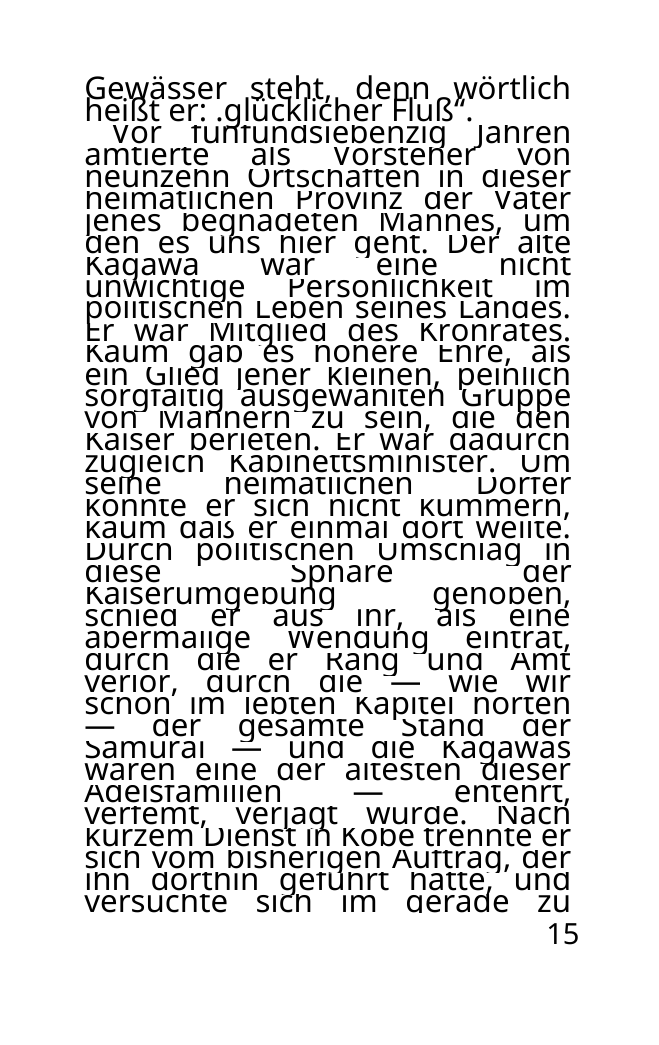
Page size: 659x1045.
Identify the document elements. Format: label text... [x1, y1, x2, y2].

text 15 [546, 921, 579, 950]
text Vor fünfundsiebenzig Jahren amtierte als Vorsteher von neunzehn Ortschaften in dieser heimatlichen Provinz der Vater jenes begnadeten Mannes, um den es uns hier geht. Der alte Kagawa war eine nicht unwichtige Persönlichkeit im politischen Leben seines Landes. Er war Mitglied des Kronrates. Kaum gab es höhere Ehre, als ein Glied jener kleinen, peinlich sorgfältig ausgewählten Gruppe von Männern zu sein, die den Kaiser berieten. Er war dadurch zugleich Kabinettsminister. Um seine heimatlichen Dörfer konnte er sich nicht kümmern, kaum daß er einmal dort weilte. Durch politischen Umschlag in diese Sphäre der Kaiserumgebung gehoben, schied er aus ihr, als eine abermalige Wendung eintrat, durch die er Rang und Amt verlor, durch die — wie wir schon im lebten Kapitel hörten — der gesamte Stand der Samurai — und die Kagawas waren eine der ältesten dieser Adelsfamilien — entehrt, verfemt, verjagt wurde. Nach kurzem Dienst in Kobe trennte er sich vom bisherigen Auftrag, der ihn dorthin geführt hatte, und versuchte sich im gerade zu dieser Zeit schnell aufblühenden Außenhandel. Wenn ein Mann und seine Vorfahren seit Jahrhunderten mit dem Schwert oder dem Pflug oder dem Schild des Diplomaten oder Politikers dienten, so ist es kein großes Wunder, wenn dieser Abkömmling — plö^lidi in die Situation eines Händlers en gros gestellt — versagt, ja, jämmerlich Schiffbruch erleidet, allen Einsatj verliert. So ging es auch dem älteren Kagawa. Während er in Kobe sein ihm gemäßes und der damaligen Zeit entsprechendes Leben eines reichen Mannes vertat, saß seine ihm als Hauptfrau angetraute Gattin auf dem stillen, einsamen, verlassenen Landsitj zuAwa.vorder Schwermut nur bewahrt durch die eigene Mutter, die die Last und die Not ihrer Tochter zu teilen versuchte. In der gefährdeten Stadt aber vergnügte sich ihr [84, 126, 572, 912]
text Gewässer steht, denn wörtlich heißt er: .glücklicher Fluß“. [84, 82, 572, 126]
